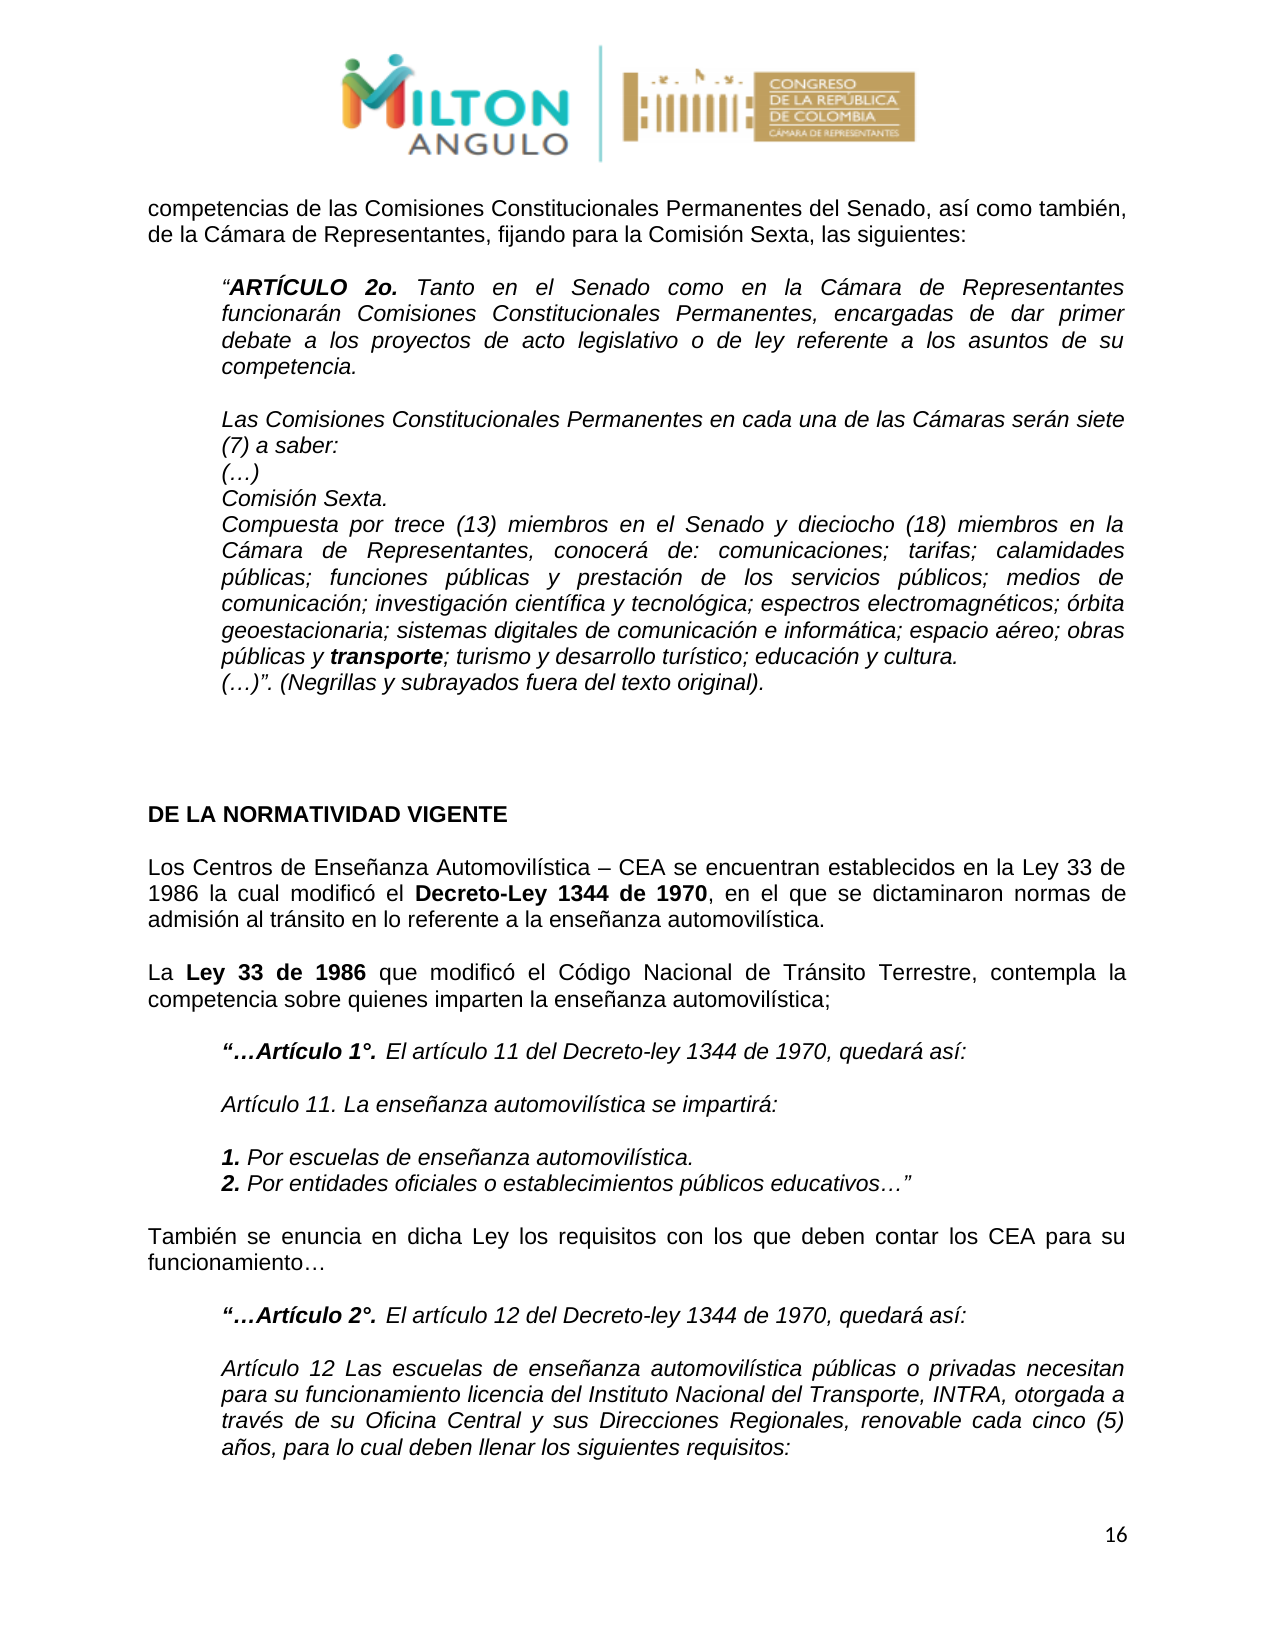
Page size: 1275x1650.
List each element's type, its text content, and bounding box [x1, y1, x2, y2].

text Los Centros de Enseñanza Automovilística – CEA se encuentran establecidos en la Ley 33 de 1986 la cual modificó el Decreto-Ley 1344 de 1970, en el que se dictaminaron normas de admisión al tránsito en lo referente a la enseñanza automovilística. [148, 854, 1127, 933]
text Artículo 11. La enseñanza automovilística se impartirá: [148, 1091, 1127, 1117]
text Las Comisiones Constitucionales Permanentes en cada una de las Cámaras serán siete (7) a saber: [221, 406, 1127, 458]
text “…Artículo 1°. El artículo 11 del Decreto-ley 1344 de 1970, quedará así: [148, 1038, 1127, 1064]
text DE LA NORMATIVIDAD VIGENTE [148, 801, 1127, 827]
text Comisión Sexta. [221, 485, 1127, 511]
text La Ley 33 de 1986 que modificó el Código Nacional de Tránsito Terrestre, contempla la competencia sobre quienes imparten la enseñanza automovilística; [148, 959, 1127, 1012]
text 1. Por escuelas de enseñanza automovilística. [148, 1144, 1127, 1170]
picture [299, 12, 976, 184]
text Compuesta por trece (13) miembros en el Senado y dieciocho (18) miembros en la Cámara de Representantes, conocerá de: comunicaciones; tarifas; calamidades públicas; funciones públicas y prestación de los servicios públicos; medios de comunicación; investigación científica y tecnológica; espectros electromagnéticos; órbita geoestacionaria; sistemas digitales de comunicación e informática; espacio aéreo; obras públicas y transporte; turismo y desarrollo turístico; educación y cultura. [221, 511, 1127, 669]
text “…Artículo 2°. El artículo 12 del Decreto-ley 1344 de 1970, quedará así: [148, 1302, 1127, 1328]
text Artículo 12 Las escuelas de enseñanza automovilística públicas o privadas necesitan para su funcionamiento licencia del Instituto Nacional del Transporte, INTRA, otorgada a través de su Oficina Central y sus Direcciones Regionales, renovable cada cinco (5) años, para lo cual deben llenar los siguientes requisitos: [221, 1354, 1127, 1460]
text 2. Por entidades oficiales o establecimientos públicos educativos…” [148, 1170, 1127, 1196]
text También se enuncia en dicha Ley los requisitos con los que deben contar los CEA para su funcionamiento… [148, 1223, 1127, 1275]
text (…)”. (Negrillas y subrayados fuera del texto original). [221, 669, 1127, 696]
text “ARTÍCULO 2o. Tanto en el Senado como en la Cámara de Representantes funcionarán Comisiones Constitucionales Permanentes, encargadas de dar primer debate a los proyectos de acto legislativo o de ley referente a los asuntos de su competencia. [221, 274, 1127, 379]
text (…) [221, 458, 1127, 485]
